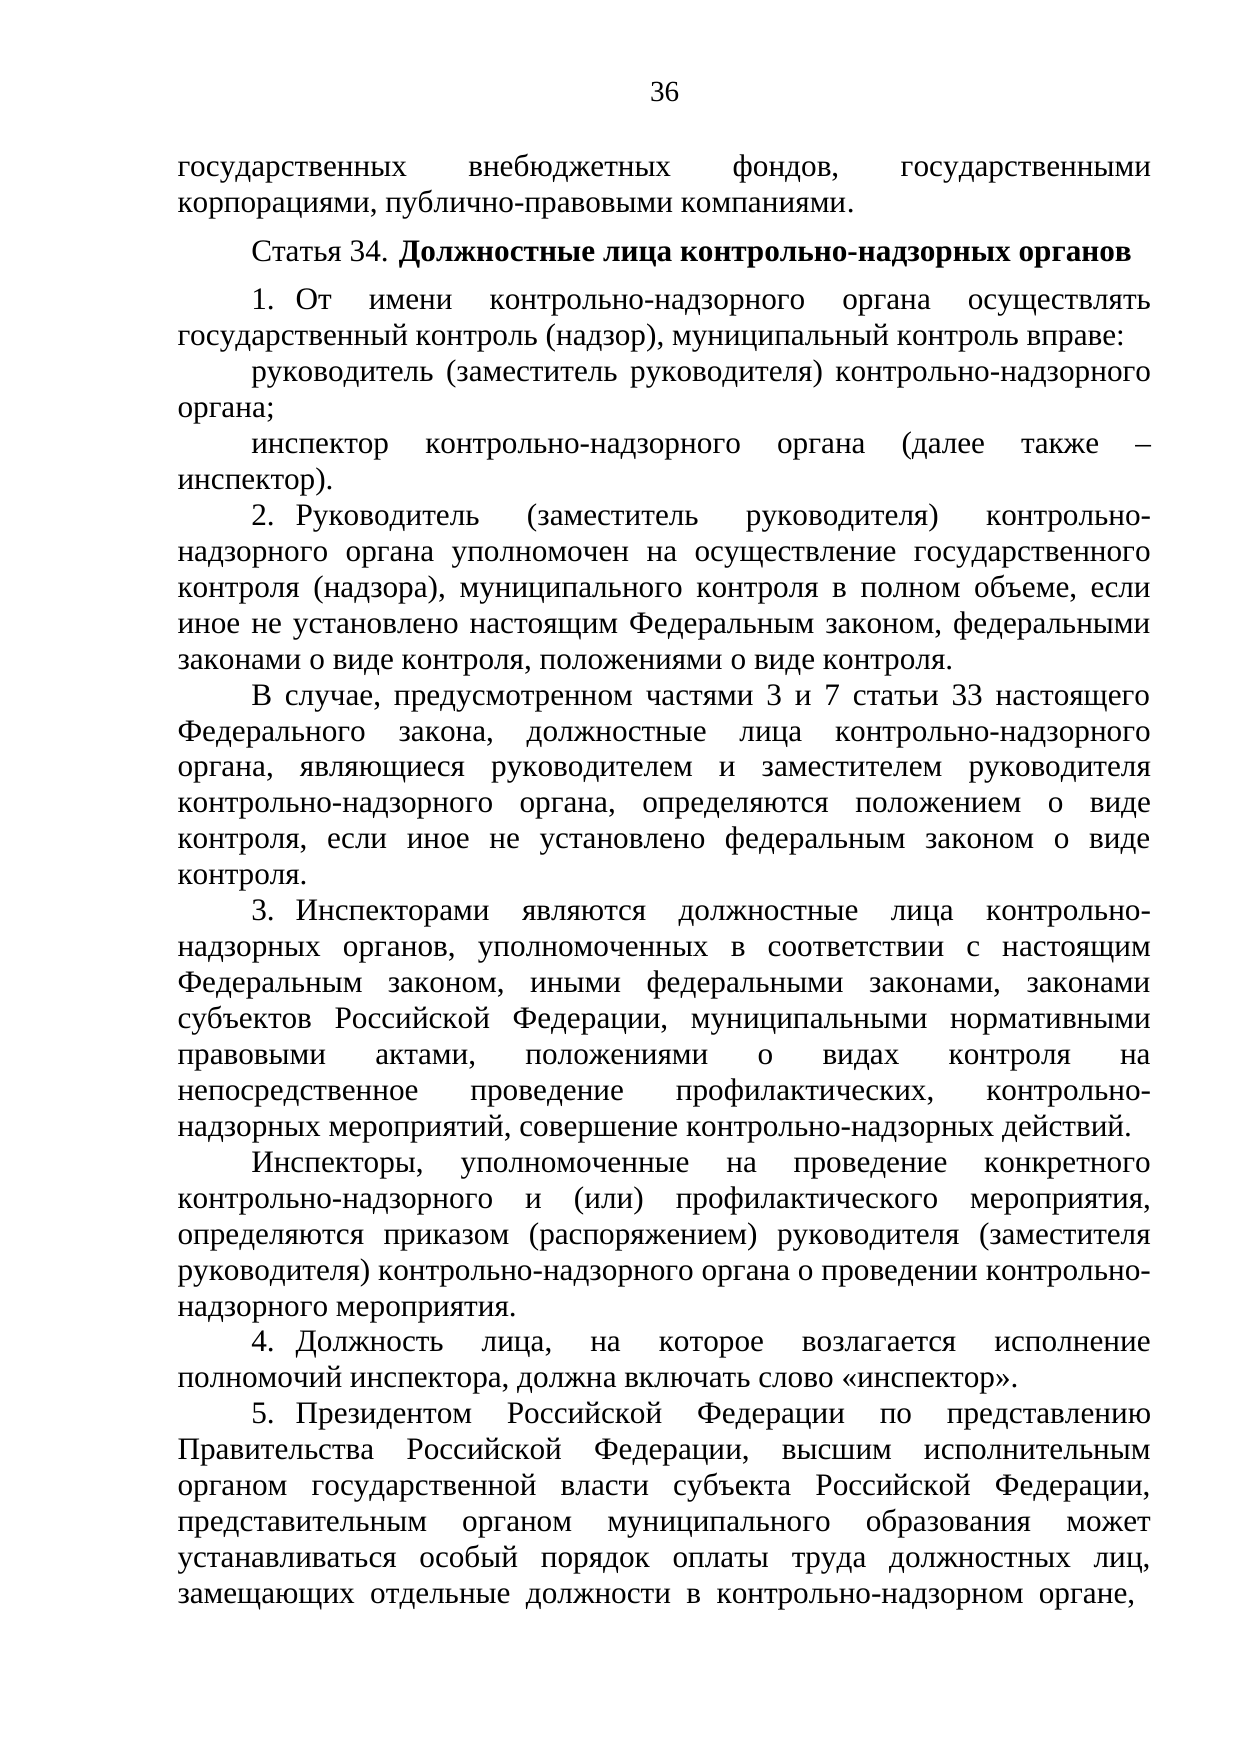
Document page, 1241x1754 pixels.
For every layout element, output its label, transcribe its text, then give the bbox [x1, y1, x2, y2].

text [177, 1394, 1152, 1610]
text руководитель (заместитель руководителя) контрольно-надзорного органа; [177, 352, 1152, 424]
text Статья 34. Должностные лица контрольно-надзорных органов [251, 232, 1152, 268]
text 3. Инспекторами являются должностные лица контрольно-надзорных органов, уполномоченных в соответствии с настоящим Федеральным законом, иными федеральными законами, законами субъектов Российской Федерации, муниципальными нормативными правовыми актами, положениями о видах контроля на непосредственное проведение профилактических, контрольно-надзорных мероприятий, совершение контрольно-надзорных действий. [177, 891, 1152, 1143]
text 1. От имени контрольно-надзорного органа осуществлять государственный контроль (надзор), муниципальный контроль вправе: [177, 281, 1152, 352]
text 4. Должность лица, на которое возлагается исполнение полномочий инспектора, должна включать слово «инспектор». [177, 1323, 1152, 1394]
text В случае, предусмотренном частями 3 и 7 статьи 33 настоящего Федерального закона, должностные лица контрольно-надзорного органа, являющиеся руководителем и заместителем руководителя контрольно-надзорного органа, определяются положением о виде контроля, если иное не установлено федеральным законом о виде контроля. [177, 676, 1152, 891]
text инспектор контрольно-надзорного органа (далее также – инспектор). [177, 424, 1152, 496]
text 2. Руководитель (заместитель руководителя) контрольно-надзорного органа уполномочен на осуществление государственного контроля (надзора), муниципального контроля в полном объеме, если иное не установлено настоящим Федеральным законом, федеральными законами о виде контроля, положениями о виде контроля. [177, 496, 1152, 676]
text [177, 148, 1152, 219]
text Инспекторы, уполномоченные на проведение конкретного контрольно-надзорного и (или) профилактического мероприятия, определяются приказом (распоряжением) руководителя (заместителя руководителя) контрольно-надзорного органа о проведении контрольно-надзорного мероприятия. [177, 1143, 1152, 1323]
